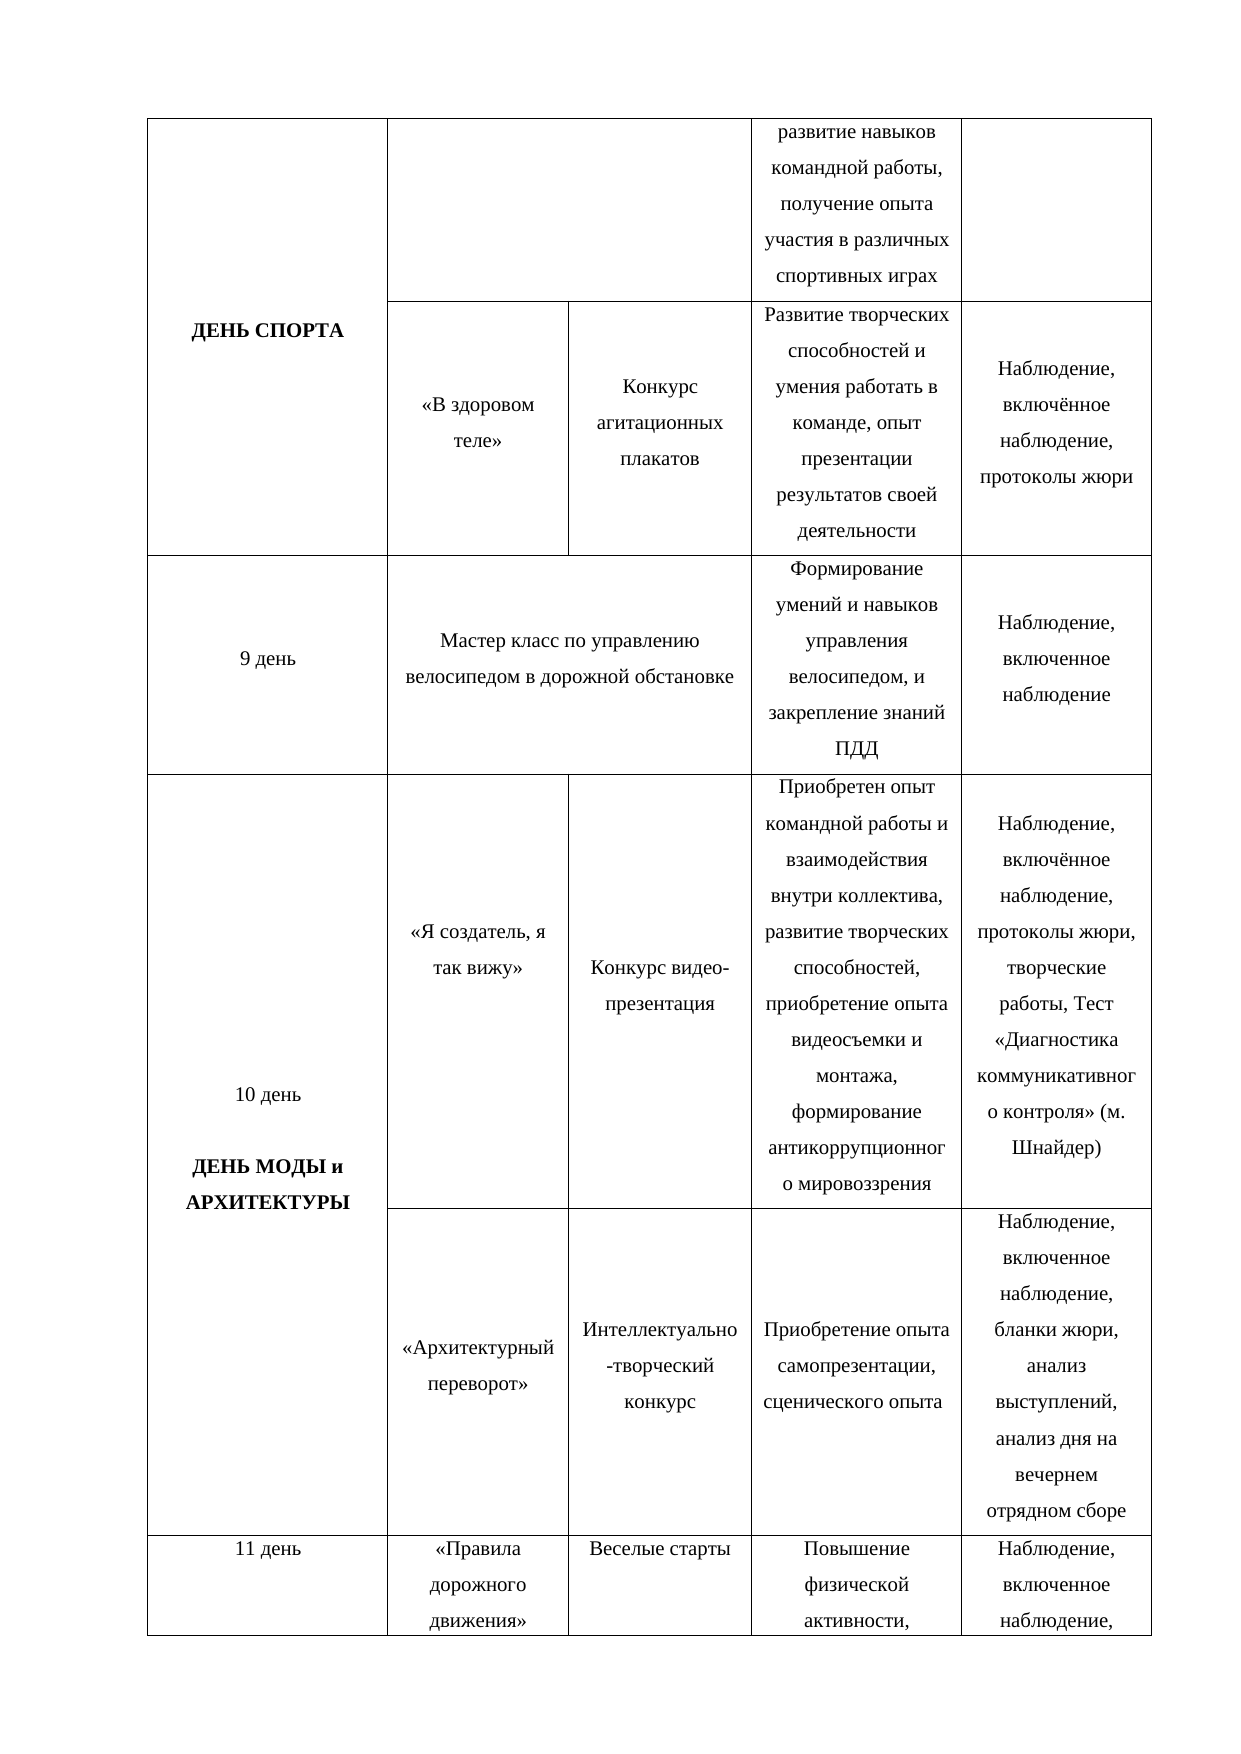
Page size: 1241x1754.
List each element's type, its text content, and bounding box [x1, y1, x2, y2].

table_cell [388, 119, 751, 301]
table_cell Конкурс агитационных плакатов [569, 302, 751, 555]
table_cell Формирование умений и навыков управления велосипедом, и закрепление знаний ПДД [752, 556, 961, 773]
table_cell Наблюдение, включённое наблюдение, протоколы жюри, творческие работы, Тест «Диагностика коммуникативного контроля» (м. Шнайдер) [962, 775, 1151, 1208]
table_cell Мастер класс по управлению велосипедом в дорожной обстановке [388, 556, 751, 773]
table_cell «Архитектурный переворот» [388, 1209, 568, 1535]
table_cell 10 день ДЕНЬ МОДЫ и АРХИТЕКТУРЫ [148, 775, 387, 1535]
table_cell Наблюдение, включенное наблюдение [962, 556, 1151, 773]
table_cell Интеллектуально-творческий конкурс [569, 1209, 751, 1535]
table_cell Наблюдение, включенное наблюдение, бланки жюри, анализ выступлений, анализ дня на вечернем отрядном сборе [962, 1209, 1151, 1535]
table_cell 8 день ДЕНЬ СПОРТА [148, 119, 387, 555]
table_cell Развитие творческих способностей и умения работать в команде, опыт презентации результатов своей деятельности [752, 302, 961, 555]
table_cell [962, 1536, 1151, 1635]
table_cell Приобретение опыта самопрезентации, сценического опыта [752, 1209, 961, 1535]
table_cell Веселые старты [569, 1536, 751, 1635]
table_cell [752, 119, 961, 301]
table_cell Конкурс видео-презентация [569, 775, 751, 1208]
table_cell Наблюдение, включённое наблюдение, протоколы жюри [962, 302, 1151, 555]
table_cell «В здоровом теле» [388, 302, 568, 555]
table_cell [962, 119, 1151, 301]
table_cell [388, 1536, 568, 1635]
table_cell «Я создатель, я так вижу» [388, 775, 568, 1208]
table_cell 11 день [148, 1536, 387, 1635]
table_cell Приобретен опыт командной работы и взаимодействия внутри коллектива, развитие творческих способностей, приобретение опыта видеосъемки и монтажа, формирование антикоррупционного мировоззрения [752, 775, 961, 1208]
table_cell 9 день [148, 556, 387, 773]
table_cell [752, 1536, 961, 1635]
